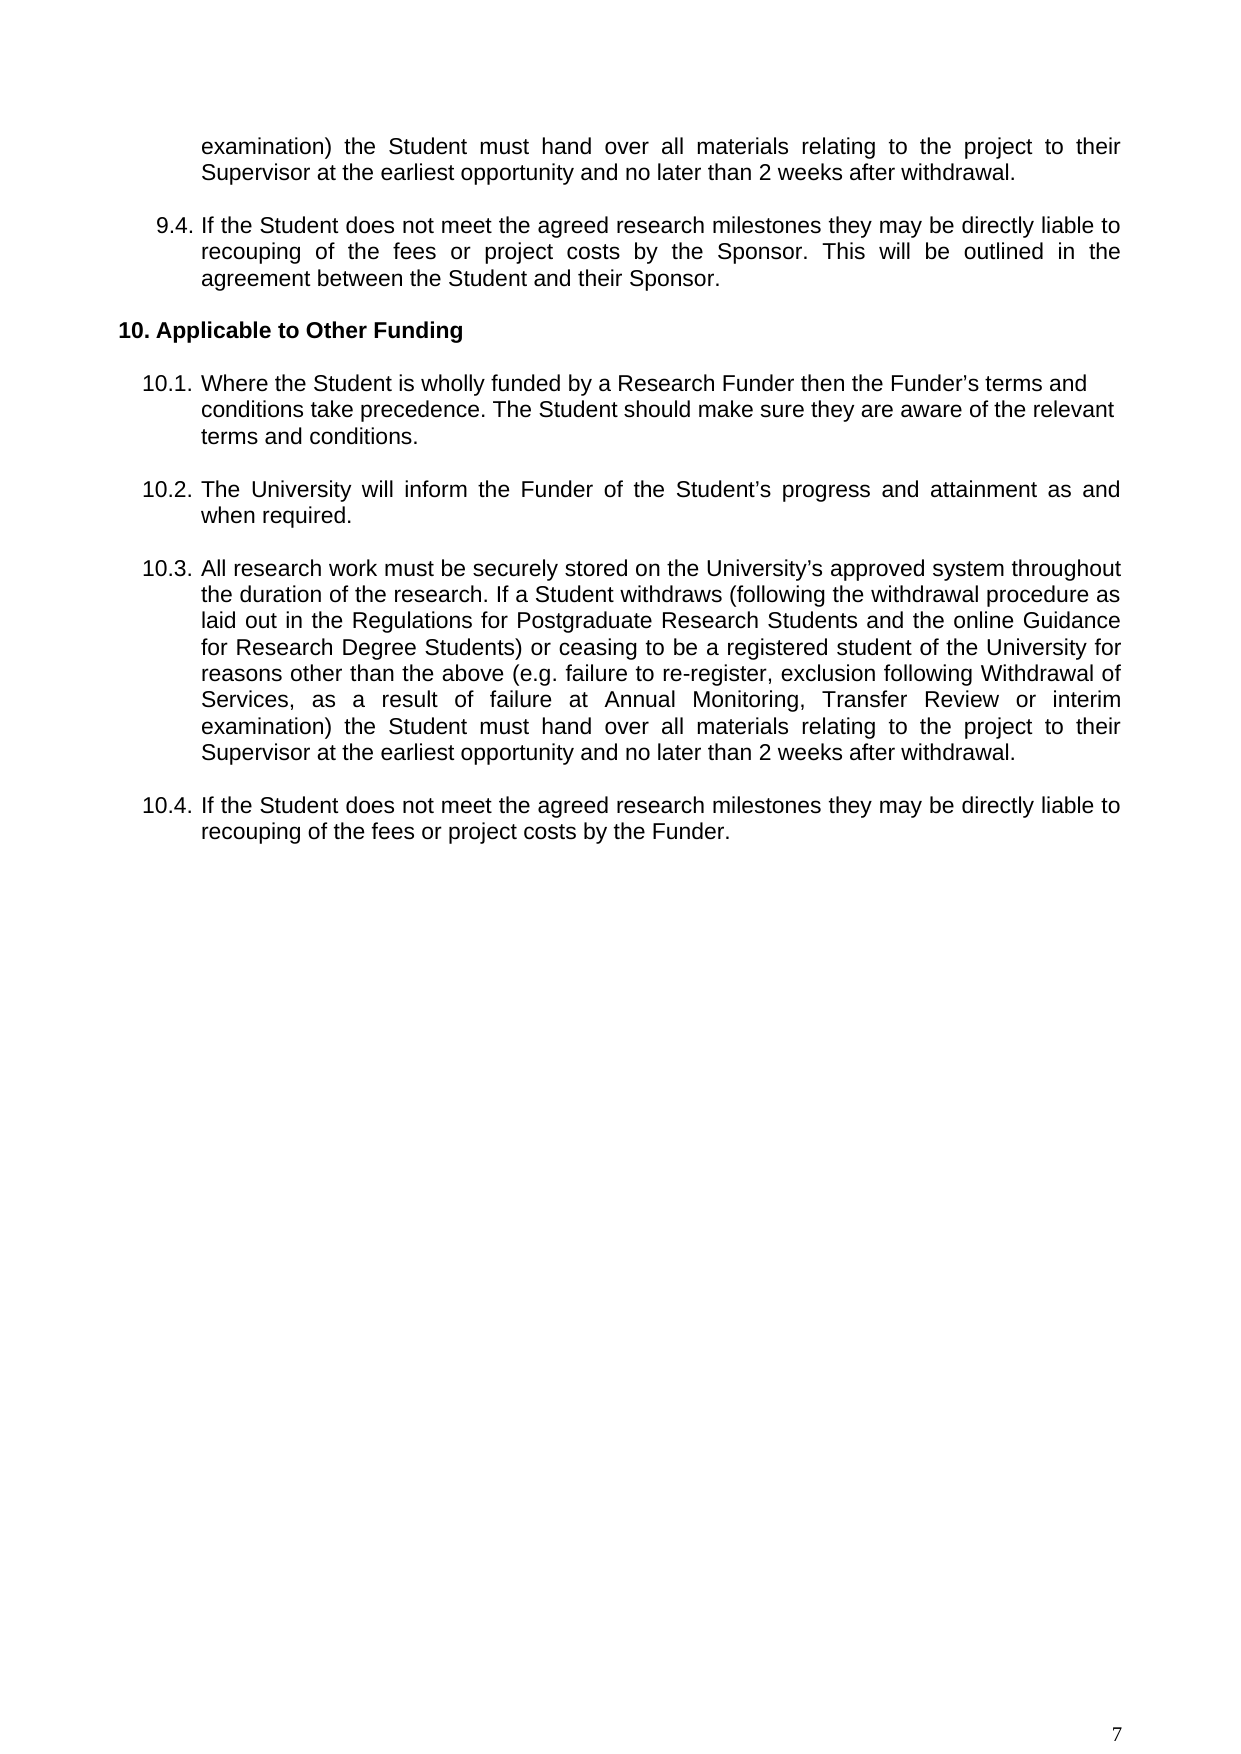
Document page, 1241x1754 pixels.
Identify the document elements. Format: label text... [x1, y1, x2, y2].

list The University will inform the Funder of the Student’s progress and attainment as and when required. [142, 476, 1122, 528]
list If the Student does not meet the agreed research milestones they may be directly liable to recouping of the fees or project costs by the Sponsor. This will be outlined in the agreement between the Student and their Sponsor. [156, 212, 1122, 291]
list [156, 133, 1122, 186]
list If the Student does not meet the agreed research milestones they may be directly liable to recouping of the fees or project costs by the Funder. [142, 792, 1122, 844]
list Applicable to Other Funding [118, 317, 1122, 344]
list Where the Student is wholly funded by a Research Funder then the Funder’s terms and conditions take precedence. The Student should make sure they are aware of the relevant terms and conditions. [142, 370, 1122, 449]
